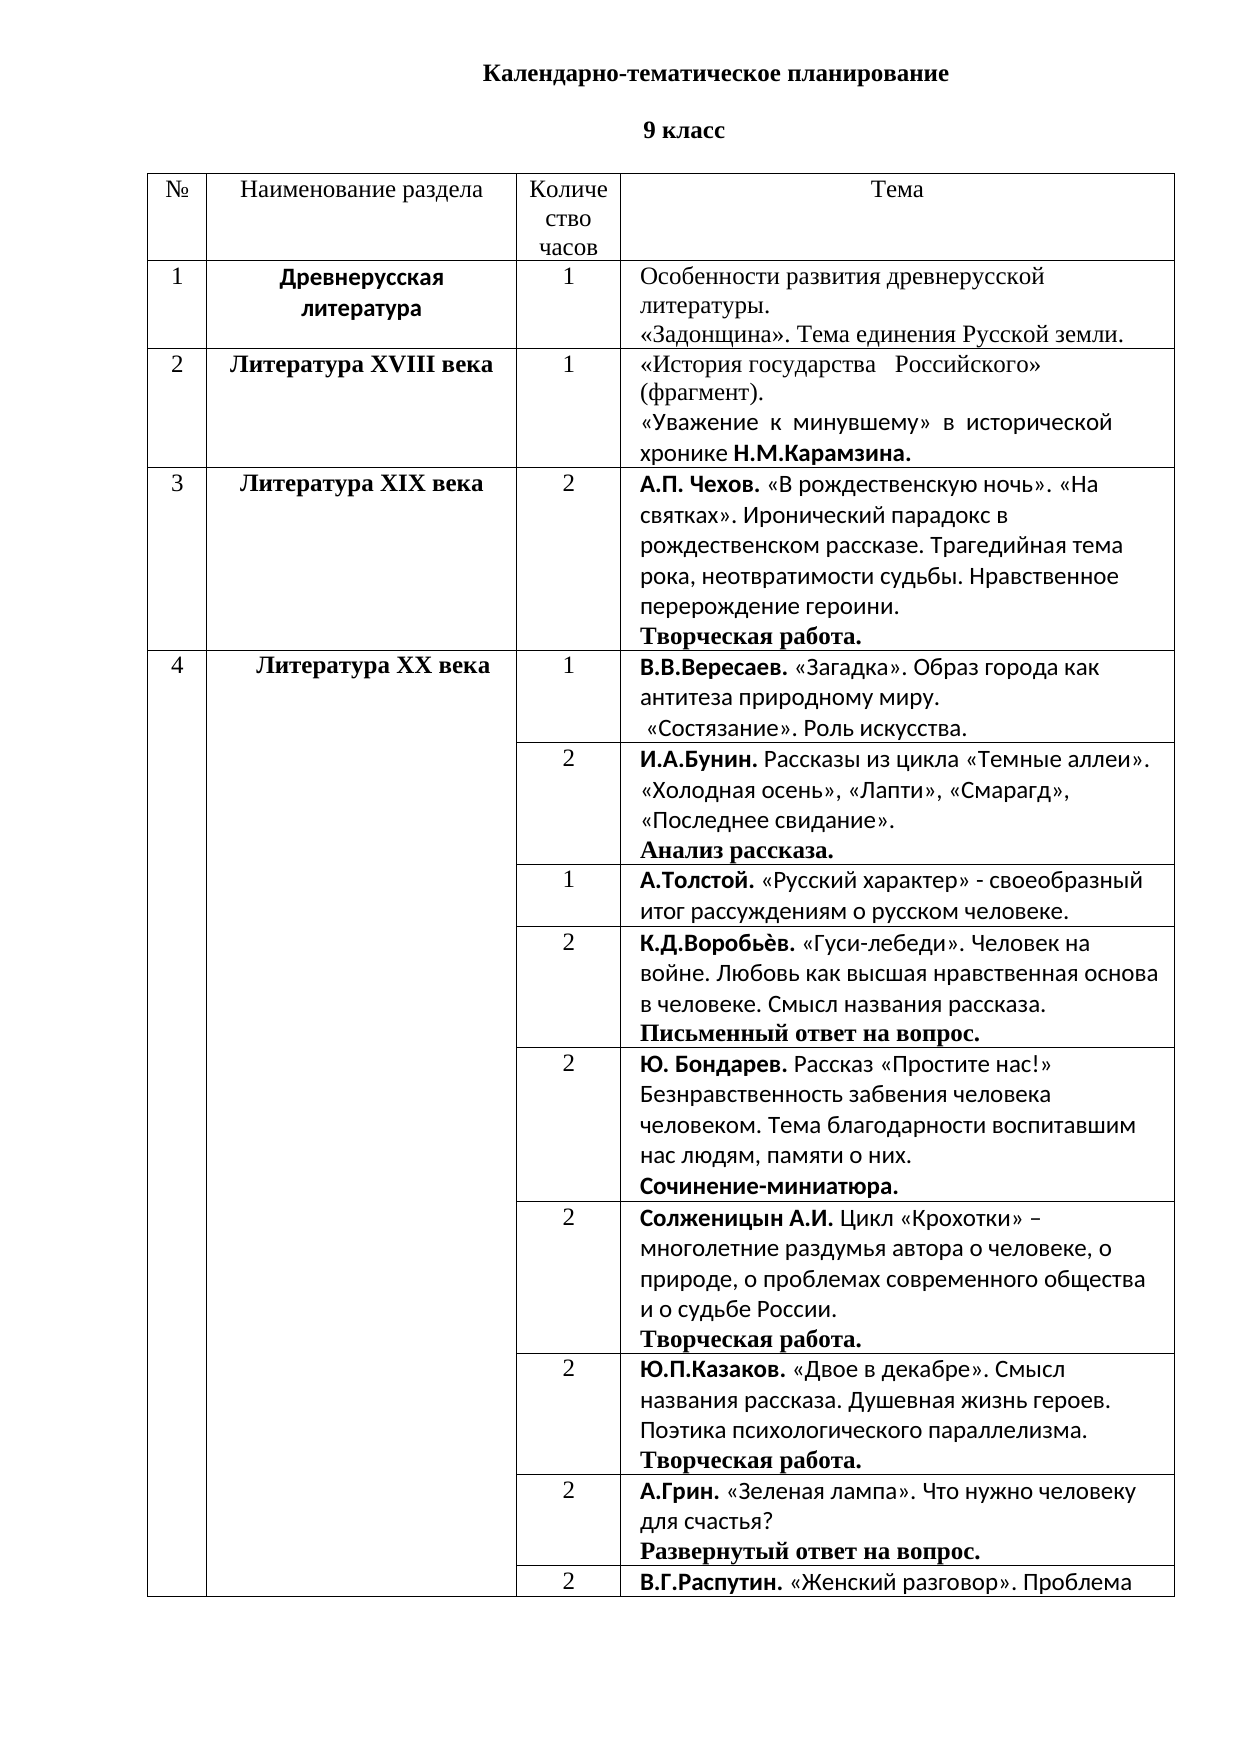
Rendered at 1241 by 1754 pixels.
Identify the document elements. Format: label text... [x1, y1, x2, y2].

table_cell 2 [517, 743, 620, 863]
table_cell 2 [517, 927, 620, 1047]
table_cell 2 [517, 1354, 620, 1474]
table_cell 2 [517, 1048, 620, 1201]
table_cell Литература XVIII века [207, 349, 516, 467]
table_cell Ю. Бондарев. Рассказ «Простите нас!» Безнравственность забвения человека человеком. Тема благодарности воспитавшим нас людям, памяти о них. Сочинение-миниатюра. [621, 1048, 1174, 1201]
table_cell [621, 1566, 1174, 1596]
table_cell 2 [148, 349, 206, 467]
text Календарно-тематическое планирование [118, 58, 1240, 87]
table_cell Солженицын А.И. Цикл «Крохотки» – многолетние раздумья автора о человеке, о природе, о проблемах современного общества и о судьбе России. Творческая работа. [621, 1202, 1174, 1352]
table_cell А.П. Чехов. «В рождественскую ночь». «На святках». Иронический парадокс в рождественском рассказе. Трагедийная тема рока, неотвратимости судьбы. Нравственное перерождение героини. Творческая работа. [621, 468, 1174, 649]
table_cell 4 [148, 651, 206, 1596]
table_cell 1 [517, 349, 620, 467]
table_cell 1 [517, 651, 620, 742]
table_cell 1 [517, 865, 620, 926]
table_cell 2 [517, 468, 620, 649]
table_cell Ю.П.Казаков. «Двое в декабре». Смысл названия рассказа. Душевная жизнь героев. Поэтика психологического параллелизма. Творческая работа. [621, 1354, 1174, 1474]
table_cell «История государства Российского» (фрагмент). «Уважение к минувшему» в исторической хронике Н.М.Карамзина. [621, 349, 1174, 467]
table_cell В.В.Вересаев. «Загадка». Образ города как антитеза природному миру. «Состязание». Роль искусства. [621, 651, 1174, 742]
table_cell К.Д.Воробьѐв. «Гуси-лебеди». Человек на войне. Любовь как высшая нравственная основа в человеке. Смысл названия рассказа. Письменный ответ на вопрос. [621, 927, 1174, 1047]
text 9 класс [643, 116, 1196, 144]
table_cell 2 [517, 1475, 620, 1565]
table_header Количество часов [517, 174, 620, 260]
table_cell А.Толстой. «Русский характер» - своеобразный итог рассуждениям о русском человеке. [621, 865, 1174, 926]
table_cell 3 [148, 468, 206, 649]
table_cell Литература XX века [207, 651, 516, 1596]
table_cell Особенности развития древнерусской литературы. «Задонщина». Тема единения Русской земли. [621, 261, 1174, 348]
table_header Наименование раздела [207, 174, 516, 260]
table_header Тема [621, 174, 1174, 260]
table_header № [148, 174, 206, 260]
table_cell Древнерусская литература [207, 261, 516, 348]
table_cell А.Грин. «Зеленая лампа». Что нужно человеку для счастья? Развернутый ответ на вопрос. [621, 1475, 1174, 1565]
table_cell 2 [517, 1202, 620, 1352]
table_cell 1 [148, 261, 206, 348]
table_cell 1 [517, 261, 620, 348]
table_cell И.А.Бунин. Рассказы из цикла «Темные аллеи». «Холодная осень», «Лапти», «Смарагд», «Последнее свидание». Анализ рассказа. [621, 743, 1174, 863]
table_cell Литература XIX века [207, 468, 516, 649]
table_cell 2 [517, 1566, 620, 1596]
